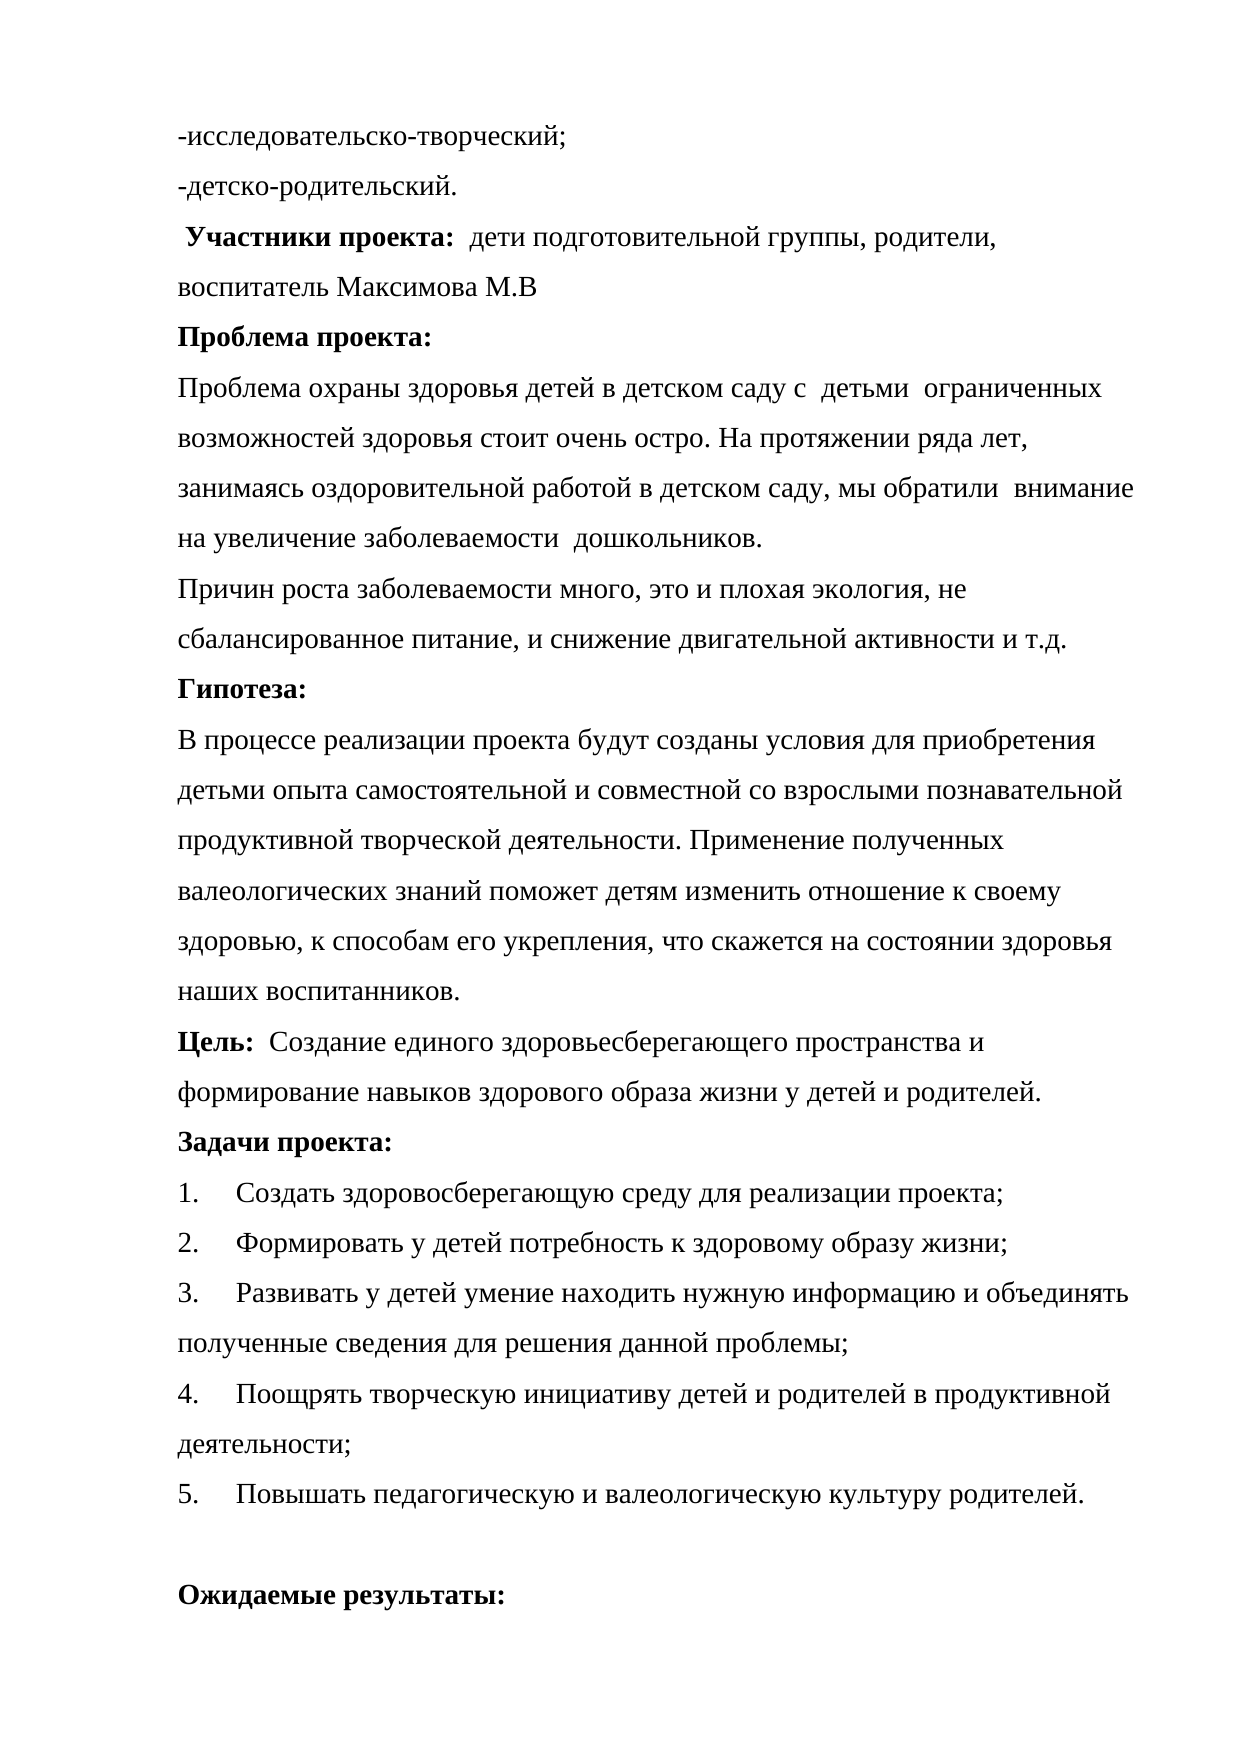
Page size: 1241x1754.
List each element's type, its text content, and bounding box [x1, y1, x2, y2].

text Цель: Создание единого здоровьесберегающего пространства и формирование навыков здорового образа жизни у детей и родителей. [177, 1024, 1152, 1108]
text Задачи проекта: [177, 1124, 1152, 1158]
text Ожидаемые результаты: [177, 1577, 1152, 1611]
text Участники проекта: дети подготовительной группы, родители, воспитатель Максимова М.В [177, 219, 1152, 303]
text -исследовательско-творческий; [177, 118, 1152, 152]
text 5. Повышать педагогическую и валеологическую культуру родителей. [177, 1477, 1152, 1510]
text 4. Поощрять творческую инициативу детей и родителей в продуктивной деятельности; [177, 1376, 1152, 1460]
text 2. Формировать у детей потребность к здоровому образу жизни; [177, 1225, 1152, 1258]
text Гипотеза: [177, 672, 1152, 705]
text 3. Развивать у детей умение находить нужную информацию и объединять полученные сведения для решения данной проблемы; [177, 1275, 1152, 1359]
text В процессе реализации проекта будут созданы условия для приобретения детьми опыта самостоятельной и совместной со взрослыми познавательной продуктивной творческой деятельности. Применение полученных валеологических знаний поможет детям изменить отношение к своему здоровью, к способам его укрепления, что скажется на состоянии здоровья наших воспитанников. [177, 722, 1152, 1007]
text -детско-родительский. [177, 168, 1152, 202]
text Проблема охраны здоровья детей в детском саду с детьми ограниченных возможностей здоровья стоит очень остро. На протяжении ряда лет, занимаясь оздоровительной работой в детском саду, мы обратили внимание на увеличение заболеваемости дошкольников. [177, 370, 1152, 554]
text Проблема проекта: [177, 319, 1152, 353]
text Причин роста заболеваемости много, это и плохая экология, не сбалансированное питание, и снижение двигательной активности и т.д. [177, 571, 1152, 655]
text 1. Создать здоровосберегающую среду для реализации проекта; [177, 1175, 1152, 1208]
